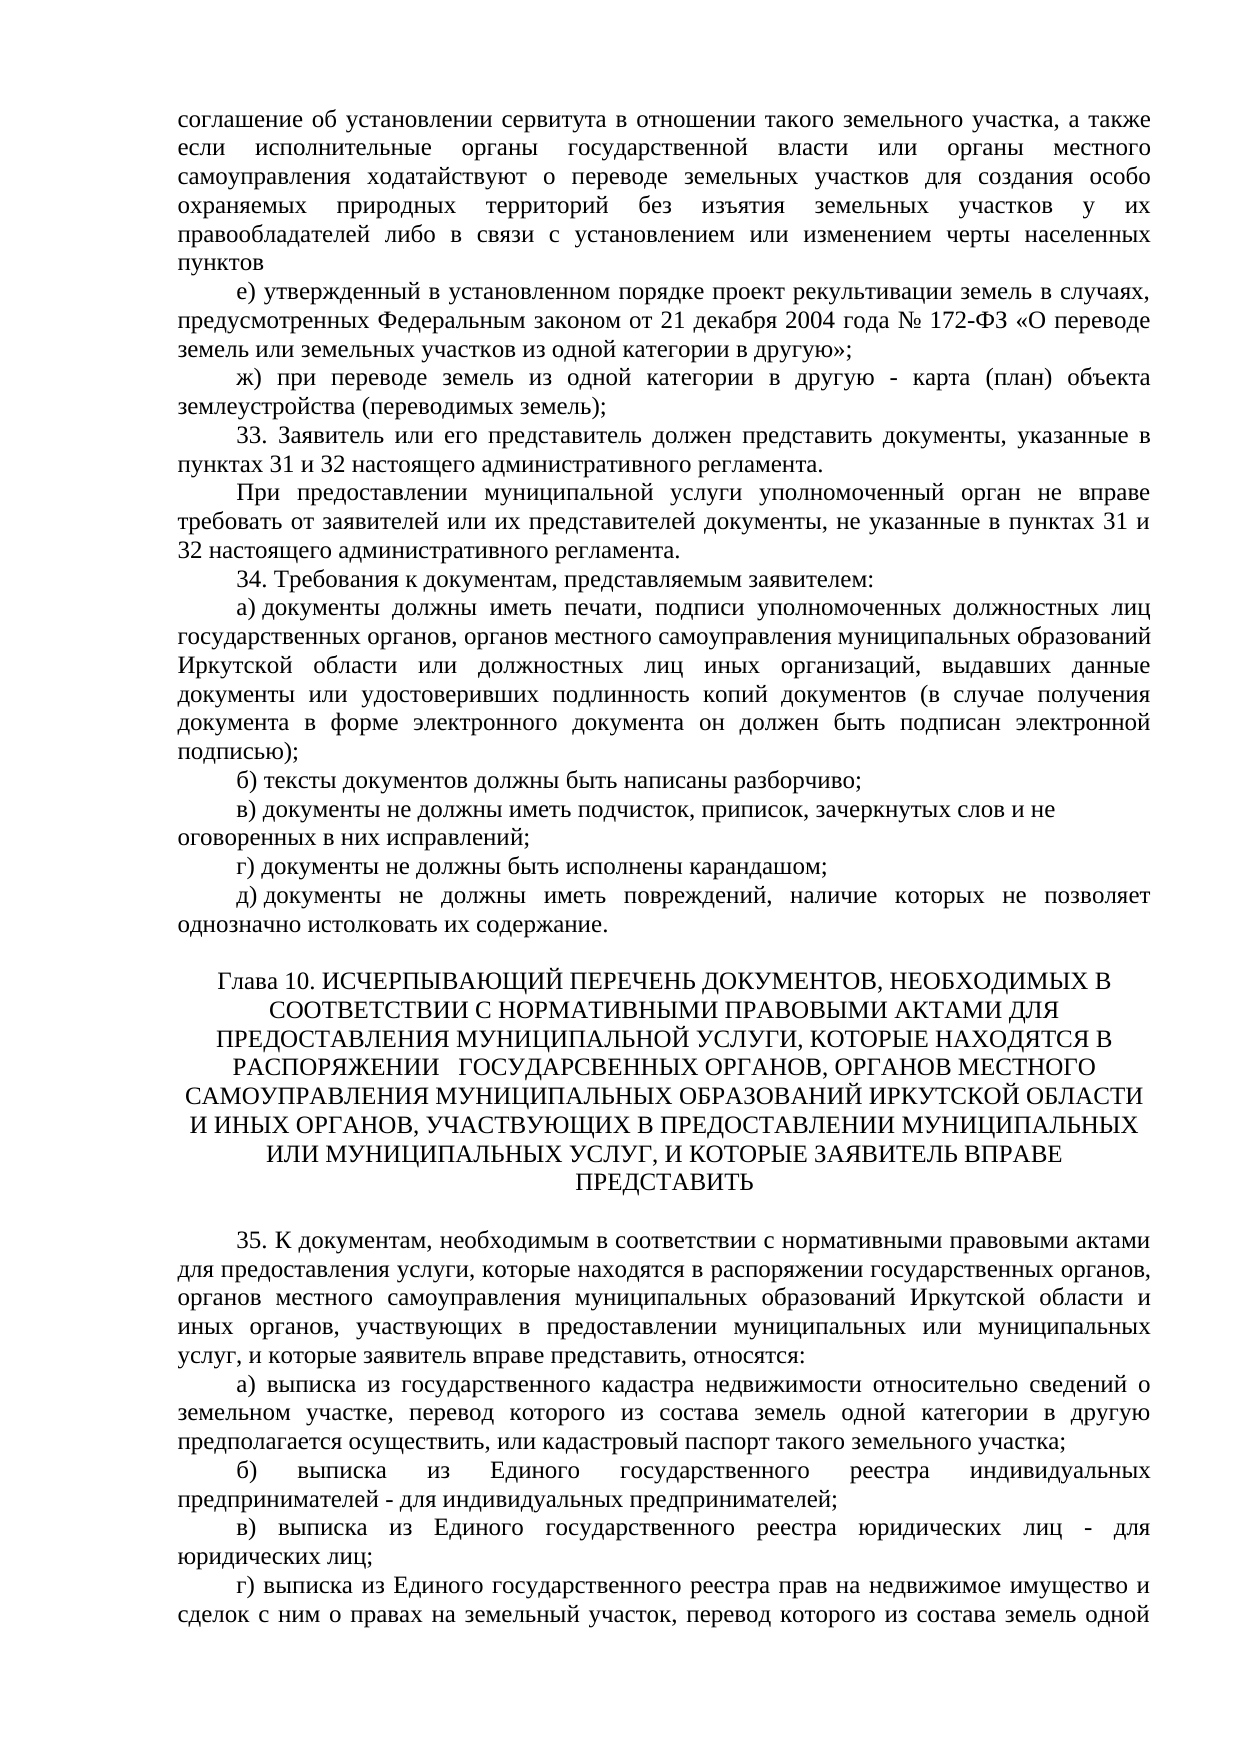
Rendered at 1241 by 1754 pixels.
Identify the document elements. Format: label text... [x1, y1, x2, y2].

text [177, 104, 1152, 276]
text а) документы должны иметь печати, подписи уполномоченных должностных лиц государственных органов, органов местного самоуправления муниципальных образований Иркутской области или должностных лиц иных организаций, выдавших данные документы или удостоверивших подлинность копий документов (в случае получения документа в форме электронного документа он должен быть подписан электронной подписью); [177, 592, 1152, 765]
text б) выписка из Единого государственного реестра индивидуальных предпринимателей - для индивидуальных предпринимателей; [177, 1455, 1152, 1512]
text 33. Заявитель или его представитель должен представить документы, указанные в пунктах 31 и 32 настоящего административного регламента. [177, 420, 1152, 477]
text ж) при переводе земель из одной категории в другую - карта (план) объекта землеустройства (переводимых земель); [177, 362, 1152, 420]
text в) выписка из Единого государственного реестра юридических лиц - для юридических лиц; [177, 1512, 1152, 1570]
text б) тексты документов должны быть написаны разборчиво; [177, 765, 1152, 794]
text в) документы не должны иметь подчисток, приписок, зачеркнутых слов и не оговоренных в них исправлений; [177, 794, 1152, 851]
text 34. Требования к документам, представляемым заявителем: [177, 564, 1152, 592]
text д) документы не должны иметь повреждений, наличие которых не позволяет однозначно истолковать их содержание. [177, 880, 1152, 937]
text а) выписка из государственного кадастра недвижимости относительно сведений о земельном участке, перевод которого из состава земель одной категории в другую предполагается осуществить, или кадастровый паспорт такого земельного участка; [177, 1369, 1152, 1455]
text г) документы не должны быть исполнены карандашом; [177, 851, 1152, 880]
text 35. К документам, необходимым в соответствии с нормативными правовыми актами для предоставления услуги, которые находятся в распоряжении государственных органов, органов местного самоуправления муниципальных образований Иркутской области и иных органов, участвующих в предоставлении муниципальных или муниципальных услуг, и которые заявитель вправе представить, относятся: [177, 1225, 1152, 1369]
text Глава 10. Исчерпывающий перечень документов, необходимых в соответствии с нормативными правовыми актами для предоставления муниципальной услуги, которые находятся в распоряжении ГОСУДАРСВЕННЫХ органов, органов местного самоуправления муниципальных образований Иркутской области и иных органов, участвующих в предоставлении муниципальных или муниципальных услуг, и которые заявитель вправе представить [177, 966, 1152, 1196]
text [177, 1570, 1152, 1627]
text При предоставлении муниципальной услуги уполномоченный орган не вправе требовать от заявителей или их представителей документы, не указанные в пунктах 31 и 32 настоящего административного регламента. [177, 477, 1152, 564]
text е) утвержденный в установленном порядке проект рекультивации земель в случаях, предусмотренных Федеральным законом от 21 декабря 2004 года № 172-ФЗ «О переводе земель или земельных участков из одной категории в другую»; [177, 276, 1152, 362]
